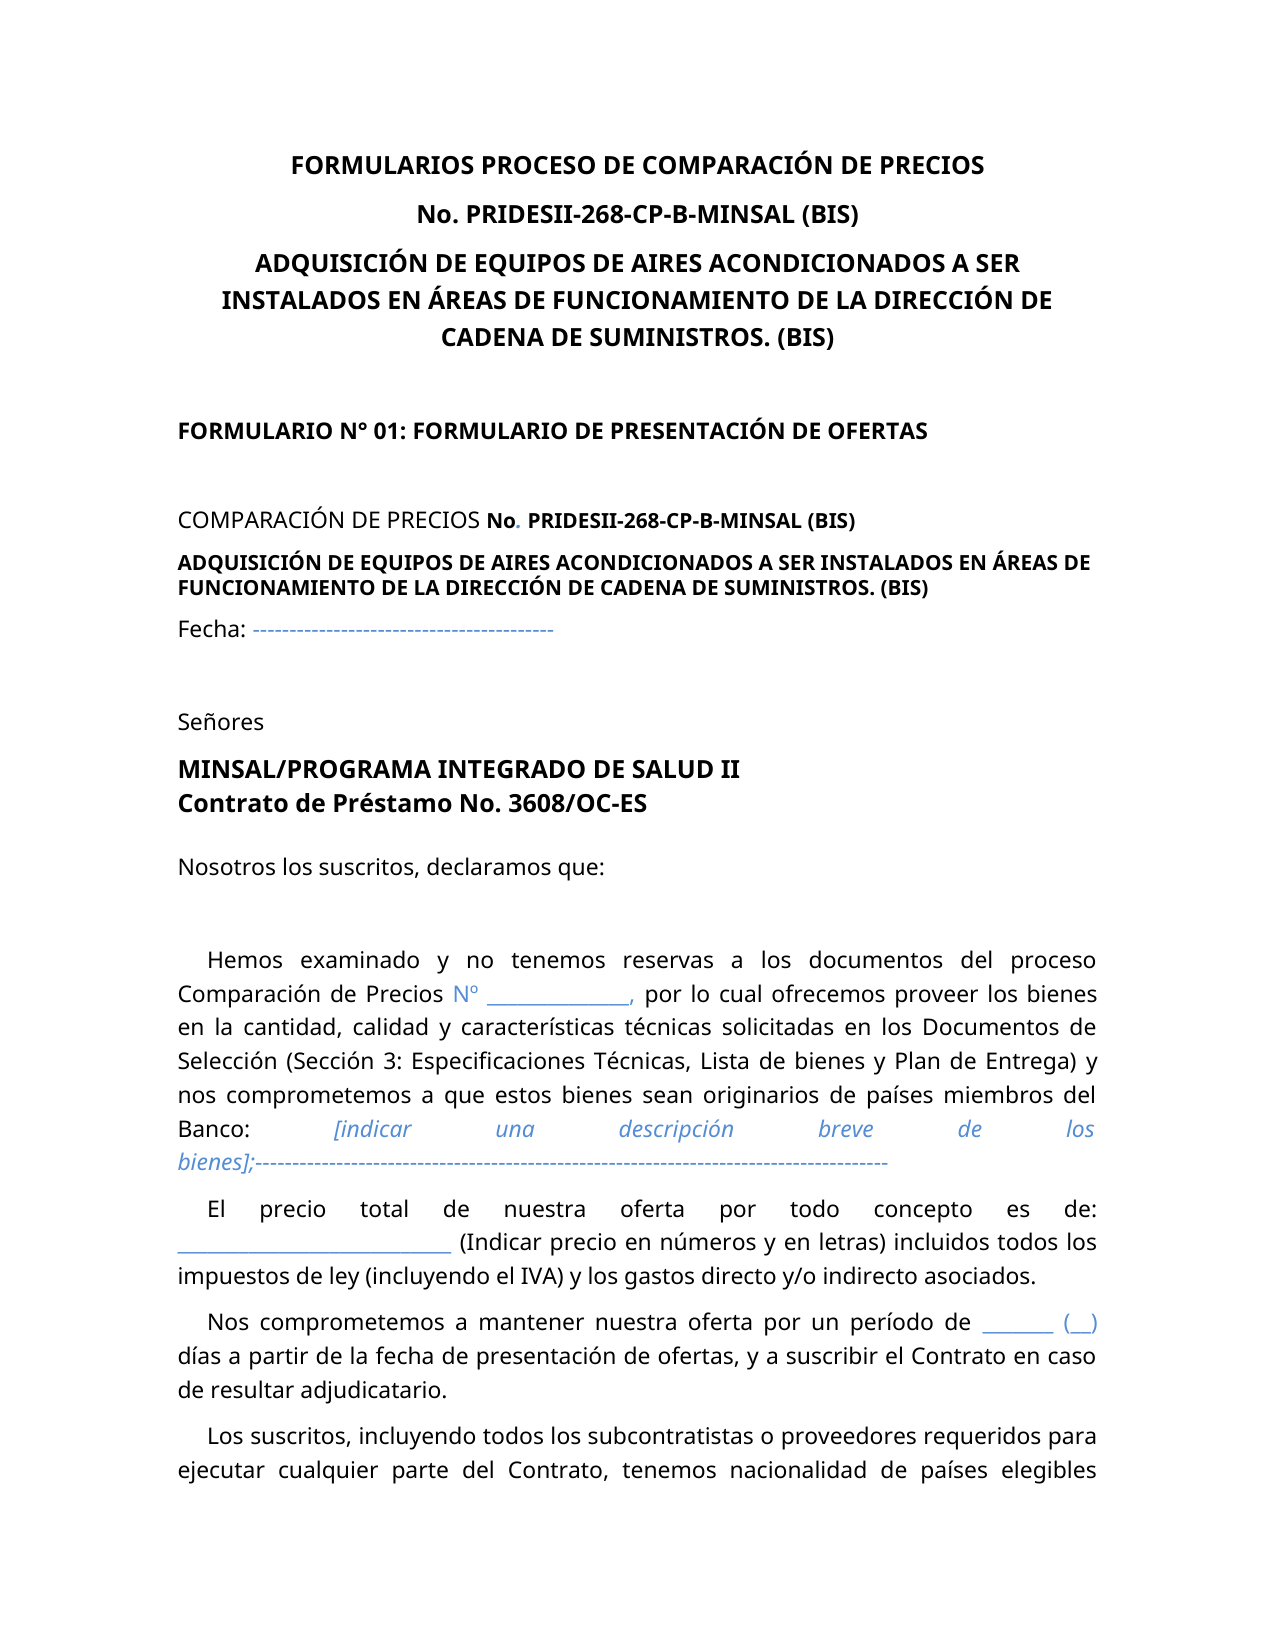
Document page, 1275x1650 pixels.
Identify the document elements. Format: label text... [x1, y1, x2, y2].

text FORMULARIOS PROCESO DE COMPARACIÓN DE PRECIOS [177, 148, 1098, 182]
text ADQUISICIÓN DE EQUIPOS DE AIRES ACONDICIONADOS A SER INSTALADOS EN ÁREAS DE FUNCIONAMIENTO DE LA DIRECCIÓN DE CADENA DE SUMINISTROS. (BIS) [177, 550, 1098, 601]
text Nosotros los suscritos, declaramos que: [177, 851, 1098, 882]
text Hemos examinado y no tenemos reservas a los documentos del proceso Comparación de Precios Nº ______________, por lo cual ofrecemos proveer los bienes en la cantidad, calidad y características técnicas solicitadas en los Documentos de Selección (Sección 3: Especificaciones Técnicas, Lista de bienes y Plan de Entrega) y nos comprometemos a que estos bienes sean originarios de países miembros del Banco: [indicar una descripción breve de los bienes];-------------------------------------------------------------------------------------- [177, 944, 1098, 1177]
text El precio total de nuestra oferta por todo concepto es de: ___________________________ (Indicar precio en números y en letras) incluidos todos los impuestos de ley (incluyendo el IVA) y los gastos directo y/o indirecto asociados. [177, 1192, 1098, 1291]
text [177, 1420, 1098, 1485]
text FORMULARIO N° 01: FORMULARIO DE PRESENTACIÓN DE OFERTAS [177, 415, 1098, 446]
text ADQUISICIÓN DE EQUIPOS DE AIRES ACONDICIONADOS A SER INSTALADOS EN ÁREAS DE FUNCIONAMIENTO DE LA DIRECCIÓN DE CADENA DE SUMINISTROS. (BIS) [177, 246, 1098, 354]
text Contrato de Préstamo No. 3608/OC-ES [177, 786, 1098, 820]
text Fecha: ----------------------------------------- [177, 617, 1098, 643]
text Nos comprometemos a mantener nuestra oferta por un período de _______ (__) días a partir de la fecha de presentación de ofertas, y a suscribir el Contrato en caso de resultar adjudicatario. [177, 1306, 1098, 1405]
text No. PRIDESII-268-CP-B-MINSAL (BIS) [177, 197, 1098, 231]
text MINSAL/PROGRAMA INTEGRADO DE SALUD II [177, 752, 1098, 786]
text Señores [177, 706, 1098, 737]
text COMPARACIÓN DE PRECIOS No. PRIDESII-268-CP-B-MINSAL (BIS) [177, 508, 1098, 533]
